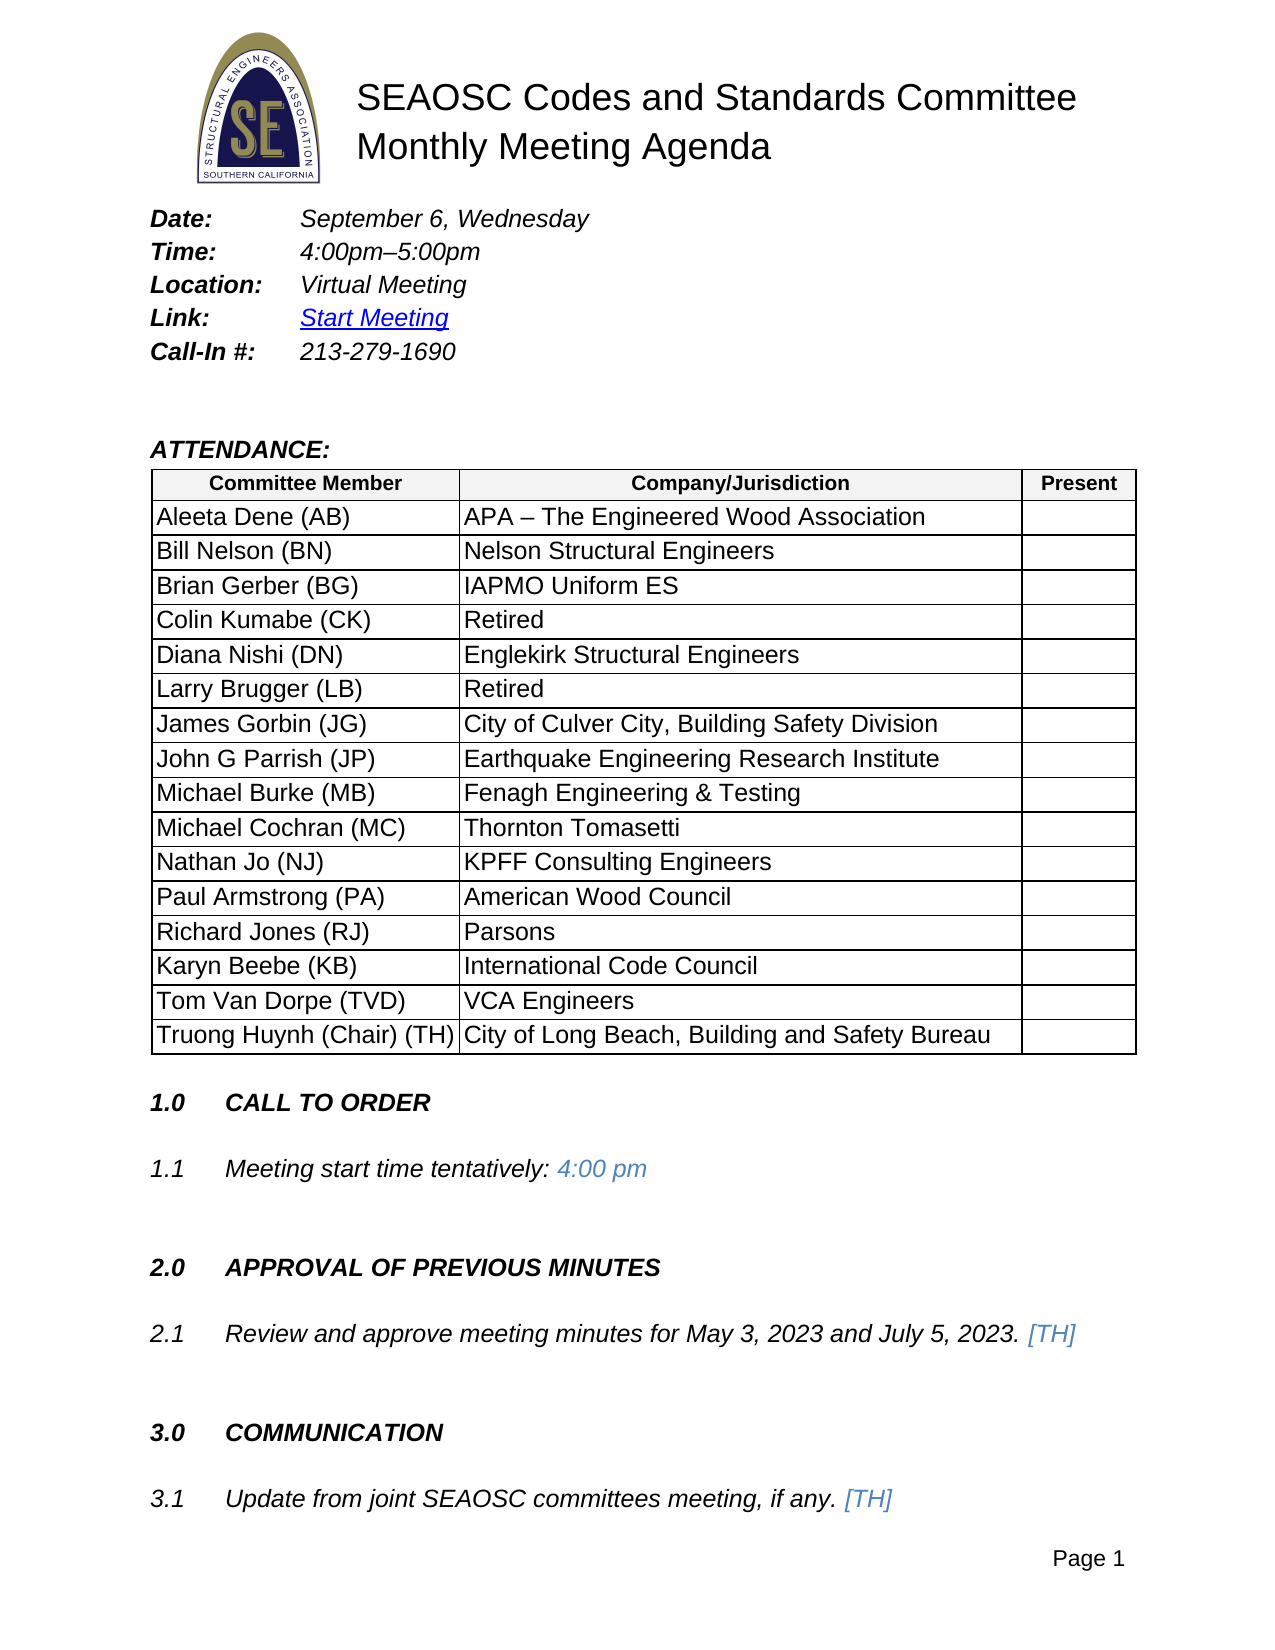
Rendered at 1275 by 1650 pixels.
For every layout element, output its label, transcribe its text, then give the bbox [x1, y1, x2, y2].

table_header Committee Member [153, 470, 459, 500]
table_cell [1023, 674, 1135, 707]
text 2.0 APPROVAL OF PREVIOUS MINUTES [150, 1253, 1125, 1282]
table_cell Thornton Tomasetti [460, 813, 1021, 846]
table_cell [1023, 1020, 1135, 1053]
table_cell Karyn Beebe (KB) [153, 951, 459, 984]
table_cell [1023, 916, 1135, 949]
text 2.1 Review and approve meeting minutes for May 3, 2023 and July 5, 2023. [TH] [150, 1319, 1125, 1348]
table_cell Michael Cochran (MC) [153, 813, 459, 846]
table_cell [1023, 640, 1135, 673]
table_cell Diana Nishi (DN) [153, 640, 459, 673]
table_cell Larry Brugger (LB) [153, 674, 459, 707]
table_cell Retired [460, 674, 1021, 707]
picture [195, 31, 322, 185]
table_cell Bill Nelson (BN) [153, 536, 459, 569]
table_cell Earthquake Engineering Research Institute [460, 743, 1021, 776]
table_cell [1023, 743, 1135, 776]
table_cell KPFF Consulting Engineers [460, 847, 1021, 880]
text Date: September 6, Wednesday [150, 204, 1125, 233]
table_cell Nelson Structural Engineers [460, 536, 1021, 569]
table_cell Brian Gerber (BG) [153, 571, 459, 603]
table_cell VCA Engineers [460, 986, 1021, 1018]
table_cell [1023, 709, 1135, 742]
table_cell [1023, 605, 1135, 638]
text 1.0 CALL TO ORDER [150, 1088, 1125, 1116]
table_cell City of Culver City, Building Safety Division [460, 709, 1021, 742]
text Call-In #: 213-279-1690 [150, 336, 1125, 365]
table_cell APA – The Engineered Wood Association [460, 501, 1021, 534]
table_cell City of Long Beach, Building and Safety Bureau [460, 1020, 1021, 1053]
table_cell Michael Burke (MB) [153, 778, 459, 811]
table_cell [1023, 813, 1135, 846]
table_header Company/Jurisdiction [460, 470, 1021, 500]
table_cell International Code Council [460, 951, 1021, 984]
text 3.1 Update from joint SEAOSC committees meeting, if any. [TH] [150, 1484, 1125, 1513]
table_cell [1023, 882, 1135, 915]
table_cell IAPMO Uniform ES [460, 571, 1021, 603]
table_cell Englekirk Structural Engineers [460, 640, 1021, 673]
table_cell [1023, 778, 1135, 811]
table_cell [1023, 847, 1135, 880]
table_cell Parsons [460, 916, 1021, 949]
table_cell American Wood Council [460, 882, 1021, 915]
table_cell Richard Jones (RJ) [153, 916, 459, 949]
table_cell John G Parrish (JP) [153, 743, 459, 776]
text ATTENDANCE: [150, 436, 1125, 464]
text 3.0 COMMUNICATION [150, 1418, 1125, 1447]
table_cell Retired [460, 605, 1021, 638]
table_cell [1023, 501, 1135, 534]
table_cell [1023, 951, 1135, 984]
table_header Present [1023, 470, 1135, 500]
table_cell James Gorbin (JG) [153, 709, 459, 742]
table_cell Truong Huynh (Chair) (TH) [153, 1020, 459, 1053]
table_cell [1023, 536, 1135, 569]
table_cell [1023, 571, 1135, 603]
text Location: Virtual Meeting [150, 270, 1125, 299]
table_cell Paul Armstrong (PA) [153, 882, 459, 915]
table_cell Tom Van Dorpe (TVD) [153, 986, 459, 1018]
table_cell [1023, 986, 1135, 1018]
table_cell Aleeta Dene (AB) [153, 501, 459, 534]
text Link: Start Meeting [150, 303, 1125, 332]
table_cell Colin Kumabe (CK) [153, 605, 459, 638]
table_cell Nathan Jo (NJ) [153, 847, 459, 880]
list Meeting start time tentatively: 4:00 pm [150, 1154, 1125, 1182]
text Time: 4:00pm–5:00pm [150, 237, 1125, 266]
table_cell Fenagh Engineering & Testing [460, 778, 1021, 811]
